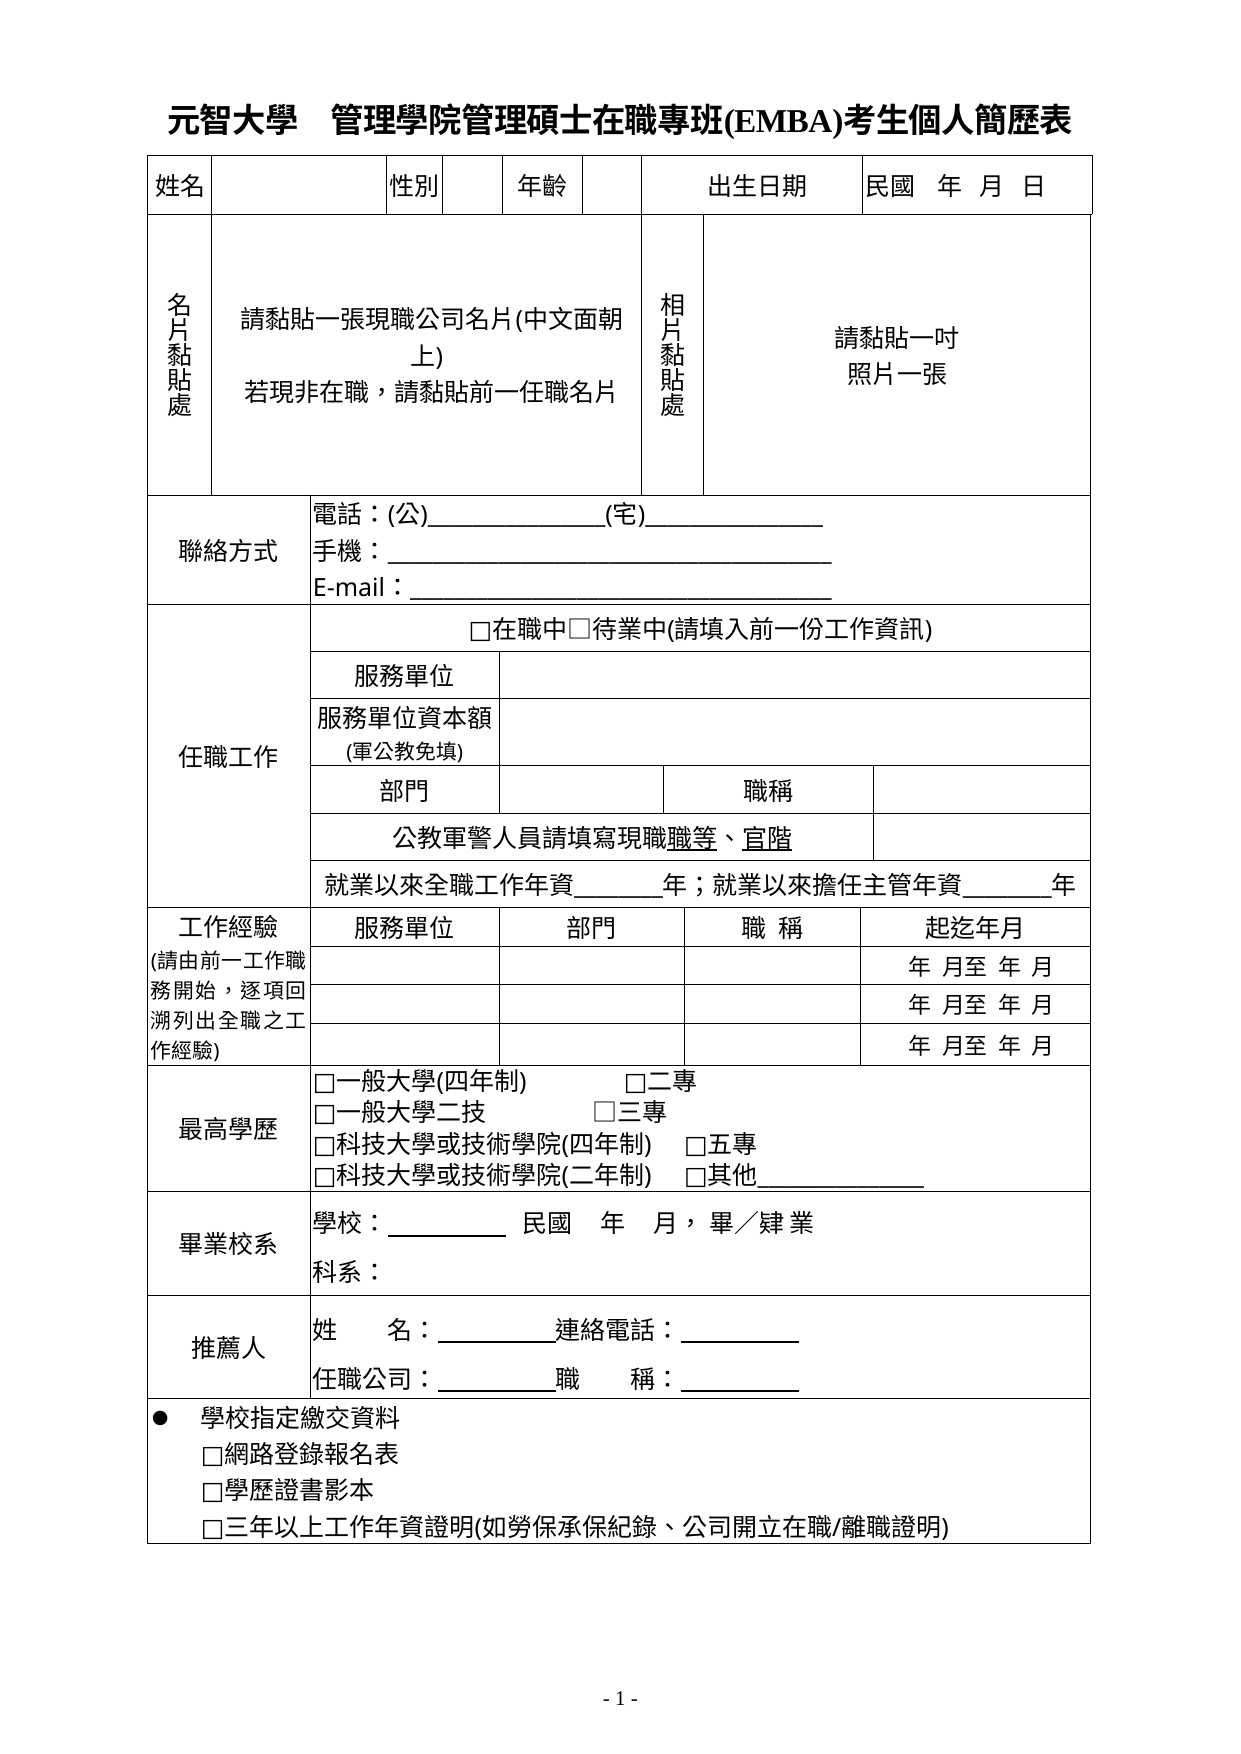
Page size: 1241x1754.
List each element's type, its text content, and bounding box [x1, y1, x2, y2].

table_cell 就業以來全職工作年資________年；就業以來擔任主管年資________年 [311, 861, 1090, 907]
table_cell 服務單位 [311, 908, 499, 946]
table_header 出生日期 [642, 156, 862, 214]
table_cell 年 月至 年 月 [861, 947, 1090, 984]
table_cell [500, 766, 663, 813]
table_cell [685, 985, 860, 1023]
text 元智大學 管理學院管理碩士在職專班(EMBA)考生個人簡歷表 [148, 94, 1092, 142]
table_cell 起迄年月 [861, 908, 1090, 946]
table_header 姓名 [148, 156, 211, 214]
table_cell 學校指定繳交資料 □網路登錄報名表 □學歷證書影本 □三年以上工作年資證明(如勞保承保紀錄、公司開立在職/離職證明) [148, 1399, 1090, 1543]
table_cell 畢業校系 [148, 1192, 310, 1295]
table_cell 電話：(公)________________(宅)________________ 手機：________________________________________ E-mail：______________________________________ [311, 496, 1090, 604]
table_cell [311, 947, 499, 984]
table_cell [685, 947, 860, 984]
table_cell 姓 名： 連絡電話： 任職公司： 職 稱： [311, 1296, 1090, 1398]
table_cell [500, 1024, 684, 1065]
table_cell 請黏貼一張現職公司名片(中文面朝上) 若現非在職，請黏貼前一任職名片 [212, 215, 641, 494]
table_header [443, 156, 502, 214]
table_cell [311, 985, 499, 1023]
table_cell [500, 652, 1090, 698]
table_cell 年 月至 年 月 [861, 1024, 1090, 1065]
table_cell 年 月至 年 月 [861, 985, 1090, 1023]
table_cell [500, 699, 1090, 765]
table_header 民國 年 月 日 [863, 156, 1092, 214]
table_cell [500, 947, 684, 984]
table_cell 相片黏貼處 [642, 215, 703, 494]
table_cell [874, 766, 1090, 813]
table_cell □在職中□待業中(請填入前一份工作資訊) [311, 605, 1090, 651]
table_cell 聯絡方式 [148, 496, 310, 604]
table_cell [874, 814, 1090, 860]
table_header [583, 156, 641, 214]
table_header 性別 [387, 156, 442, 214]
table_cell 學校： 民國 年 月， 畢／肄 業 科系： [311, 1192, 1090, 1295]
table_cell 服務單位資本額 (軍公教免填) [311, 699, 499, 765]
table_cell 服務單位 [311, 652, 499, 698]
table_cell 職 稱 [685, 908, 860, 946]
table_cell 名片黏貼處 [148, 215, 211, 494]
table_cell 工作經驗 (請由前一工作職務開始，逐項回溯列出全職之工作經驗) [148, 908, 310, 1065]
table_cell 公教軍警人員請填寫現職職等、官階 [311, 814, 873, 860]
table_cell 部門 [500, 908, 684, 946]
table_cell 推薦人 [148, 1296, 310, 1398]
table_header [212, 156, 386, 214]
table_cell [685, 1024, 860, 1065]
table_cell 部門 [311, 766, 499, 813]
table_header 年齡 [503, 156, 582, 214]
table_cell [311, 1024, 499, 1065]
table_cell 職稱 [664, 766, 873, 813]
table_cell 請黏貼一吋 照片一張 [704, 215, 1090, 494]
table_cell 最高學歷 [148, 1066, 310, 1191]
table_cell 任職工作 [148, 605, 310, 907]
table_cell □一般大學(四年制) □二專 □一般大學二技 □三專 □科技大學或技術學院(四年制) □五專 □科技大學或技術學院(二年制) □其他_______________ [311, 1066, 1090, 1191]
table_cell [500, 985, 684, 1023]
